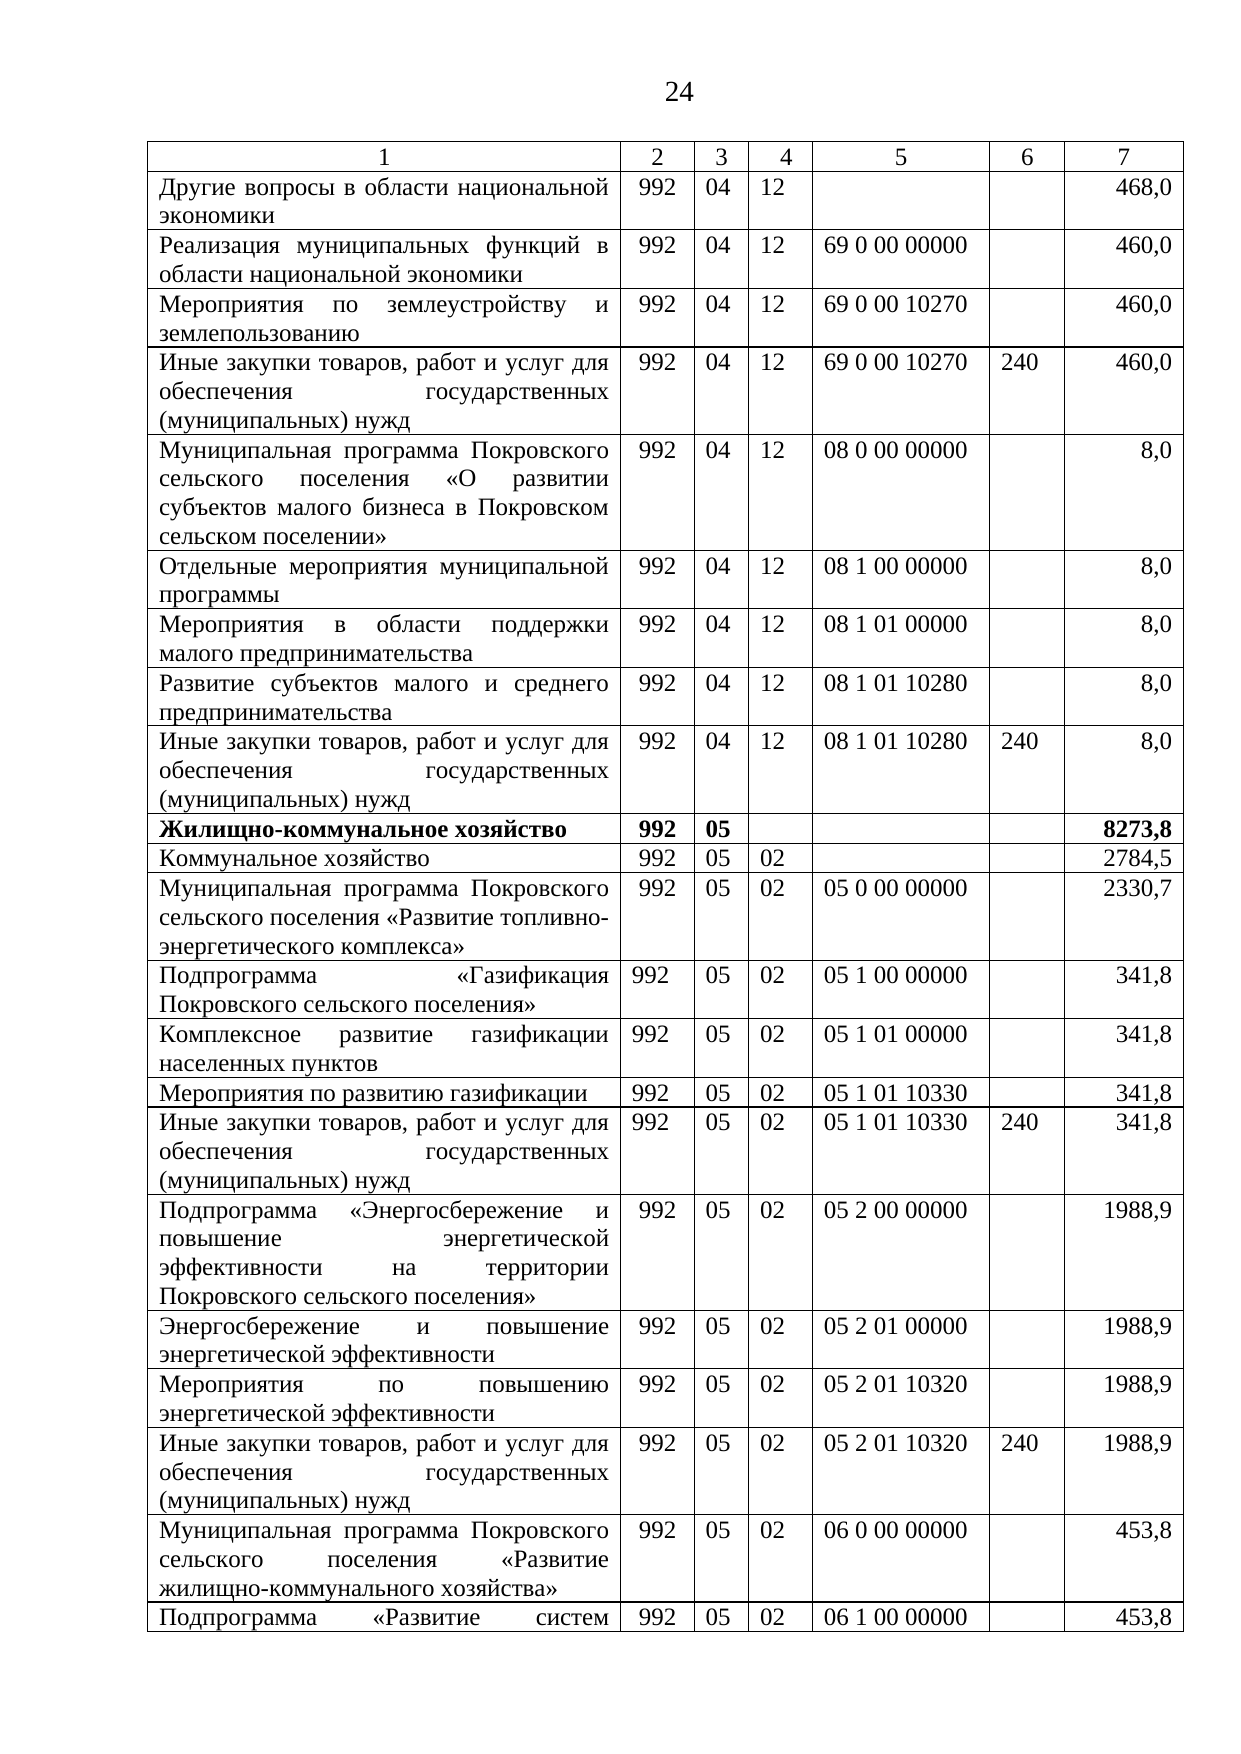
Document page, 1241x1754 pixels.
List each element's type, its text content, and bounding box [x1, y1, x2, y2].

table_cell Муниципальная программа Покровского сельского поселения «О развитии субъектов малого бизнеса в Покровском сельском поселении» [148, 435, 620, 550]
table_cell 02 [749, 1019, 812, 1077]
table_cell [990, 551, 1064, 608]
table_cell 12 [749, 668, 812, 725]
table_cell Мероприятия по развитию газификации [148, 1078, 620, 1106]
table_cell 460,0 [1065, 289, 1183, 346]
table_cell Иные закупки товаров, работ и услуг для обеспечения государственных (муниципальных) нужд [148, 1428, 620, 1514]
table_cell [990, 1195, 1064, 1310]
table_cell 460,0 [1065, 348, 1183, 434]
table_cell 04 [695, 348, 748, 434]
table_cell 12 [749, 435, 812, 550]
table_cell 69 0 00 10270 [813, 348, 989, 434]
table_cell 240 [990, 1428, 1064, 1514]
table_cell 05 [695, 1195, 748, 1310]
table_header 6 [990, 142, 1064, 171]
table_cell 05 [695, 1078, 748, 1106]
table_cell 05 2 01 10320 [813, 1428, 989, 1514]
table_cell 04 [695, 551, 748, 608]
table_cell 992 [621, 435, 694, 550]
table_cell 05 [695, 844, 748, 872]
table_cell 453,8 [1065, 1515, 1183, 1601]
table_cell 12 [749, 230, 812, 288]
table_cell 992 [621, 1078, 694, 1106]
table_cell 02 [749, 1108, 812, 1194]
table_cell Мероприятия в области поддержки малого предпринимательства [148, 609, 620, 667]
table_cell [990, 1515, 1064, 1601]
table_cell 992 [621, 1369, 694, 1427]
table_cell 992 [621, 609, 694, 667]
table_cell 992 [621, 873, 694, 959]
table_cell 02 [749, 1369, 812, 1427]
table_cell [990, 1603, 1064, 1631]
table_cell 992 [621, 1515, 694, 1601]
table_cell [990, 1311, 1064, 1368]
table_cell [990, 844, 1064, 872]
table_cell 02 [749, 1078, 812, 1106]
table_cell 05 [695, 1019, 748, 1077]
table_cell 12 [749, 551, 812, 608]
table_header 5 [813, 142, 989, 171]
table_cell 992 [621, 172, 694, 229]
table_cell 05 [695, 1369, 748, 1427]
table_cell 8,0 [1065, 609, 1183, 667]
table_cell 02 [749, 844, 812, 872]
table_cell 69 0 00 10270 [813, 289, 989, 346]
table_cell 12 [749, 348, 812, 434]
table_cell Жилищно-коммунальное хозяйство [148, 814, 620, 842]
table_cell 05 1 01 10330 [813, 1108, 989, 1194]
table_cell 08 0 00 00000 [813, 435, 989, 550]
table_cell 06 1 00 00000 [813, 1603, 989, 1631]
table_cell [990, 668, 1064, 725]
table_header 4 [749, 142, 812, 171]
table_cell 05 [695, 961, 748, 1018]
table_cell 341,8 [1065, 1108, 1183, 1194]
table_cell 2330,7 [1065, 873, 1183, 959]
table_cell 240 [990, 726, 1064, 813]
table_cell 12 [749, 726, 812, 813]
table_cell 05 2 01 00000 [813, 1311, 989, 1368]
table_cell 04 [695, 609, 748, 667]
table_cell [749, 814, 812, 842]
table_cell [990, 961, 1064, 1018]
table_cell 02 [749, 1195, 812, 1310]
table_cell 468,0 [1065, 172, 1183, 229]
table_cell 05 0 00 00000 [813, 873, 989, 959]
table_cell 992 [621, 726, 694, 813]
table_cell Иные закупки товаров, работ и услуг для обеспечения государственных (муниципальных) нужд [148, 1108, 620, 1194]
table_cell [990, 289, 1064, 346]
table_cell 8,0 [1065, 726, 1183, 813]
table_header 3 [695, 142, 748, 171]
table_cell 04 [695, 668, 748, 725]
table_cell 05 [695, 873, 748, 959]
table_cell [990, 609, 1064, 667]
table_cell [813, 814, 989, 842]
table_cell 02 [749, 961, 812, 1018]
table_cell Реализация муниципальных функций в области национальной экономики [148, 230, 620, 288]
table_cell 08 1 00 00000 [813, 551, 989, 608]
table_cell 992 [621, 961, 694, 1018]
table_cell Мероприятия по землеустройству и землепользованию [148, 289, 620, 346]
table_cell 04 [695, 230, 748, 288]
table_header 2 [621, 142, 694, 171]
table_cell 1988,9 [1065, 1428, 1183, 1514]
table_cell Другие вопросы в области национальной экономики [148, 172, 620, 229]
table_cell 08 1 01 10280 [813, 668, 989, 725]
table_cell 992 [621, 1108, 694, 1194]
table_cell [990, 230, 1064, 288]
table_cell 8,0 [1065, 668, 1183, 725]
table_cell 8,0 [1065, 435, 1183, 550]
table_header 7 [1065, 142, 1183, 171]
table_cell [148, 1603, 620, 1631]
table_cell 08 1 01 10280 [813, 726, 989, 813]
table_cell 992 [621, 668, 694, 725]
table_cell 992 [621, 1019, 694, 1077]
table_cell [990, 435, 1064, 550]
table_cell 05 [695, 1515, 748, 1601]
table_header 1 [148, 142, 620, 171]
table_cell 04 [695, 172, 748, 229]
table_cell 341,8 [1065, 1019, 1183, 1077]
table_cell 240 [990, 1108, 1064, 1194]
table_cell Комплексное развитие газификации населенных пунктов [148, 1019, 620, 1077]
table_cell 02 [749, 1603, 812, 1631]
table_cell [990, 1078, 1064, 1106]
table_cell 05 1 00 00000 [813, 961, 989, 1018]
table_cell 992 [621, 1311, 694, 1368]
table_cell 8273,8 [1065, 814, 1183, 842]
table_cell Муниципальная программа Покровского сельского поселения «Развитие жилищно-коммунального хозяйства» [148, 1515, 620, 1601]
table_cell 05 2 00 00000 [813, 1195, 989, 1310]
table_cell 992 [621, 1195, 694, 1310]
table_cell 04 [695, 435, 748, 550]
table_cell 02 [749, 1515, 812, 1601]
table_cell 05 1 01 00000 [813, 1019, 989, 1077]
table_cell 992 [621, 844, 694, 872]
table_cell 1988,9 [1065, 1311, 1183, 1368]
table_cell 05 [695, 1108, 748, 1194]
table_cell [990, 172, 1064, 229]
table_cell [990, 1019, 1064, 1077]
table_cell 05 1 01 10330 [813, 1078, 989, 1106]
table_cell 341,8 [1065, 961, 1183, 1018]
table_cell 1988,9 [1065, 1195, 1183, 1310]
table_cell 05 [695, 1311, 748, 1368]
table_cell 04 [695, 289, 748, 346]
table_cell 992 [621, 551, 694, 608]
table_cell 12 [749, 289, 812, 346]
table_cell 08 1 01 00000 [813, 609, 989, 667]
table_cell Иные закупки товаров, работ и услуг для обеспечения государственных (муниципальных) нужд [148, 726, 620, 813]
table_cell Энергосбережение и повышение энергетической эффективности [148, 1311, 620, 1368]
table_cell Муниципальная программа Покровского сельского поселения «Развитие топливно-энергетического комплекса» [148, 873, 620, 959]
table_cell Коммунальное хозяйство [148, 844, 620, 872]
table_cell 992 [621, 348, 694, 434]
table_cell 992 [621, 230, 694, 288]
table_cell [990, 1369, 1064, 1427]
table_cell 05 [695, 1603, 748, 1631]
table_cell 992 [621, 1603, 694, 1631]
table_cell Иные закупки товаров, работ и услуг для обеспечения государственных (муниципальных) нужд [148, 348, 620, 434]
table_cell 02 [749, 873, 812, 959]
table_cell 240 [990, 348, 1064, 434]
table_cell 02 [749, 1311, 812, 1368]
table_cell 06 0 00 00000 [813, 1515, 989, 1601]
table_cell Отдельные мероприятия муниципальной программы [148, 551, 620, 608]
table_cell [990, 814, 1064, 842]
table_cell 8,0 [1065, 551, 1183, 608]
table_cell [813, 172, 989, 229]
table_cell 341,8 [1065, 1078, 1183, 1106]
table_cell 05 [695, 1428, 748, 1514]
table_cell Мероприятия по повышению энергетической эффективности [148, 1369, 620, 1427]
table_cell 12 [749, 609, 812, 667]
table_cell 05 [695, 814, 748, 842]
table_cell 1988,9 [1065, 1369, 1183, 1427]
table_cell 453,8 [1065, 1603, 1183, 1631]
table_cell 992 [621, 814, 694, 842]
table_cell 460,0 [1065, 230, 1183, 288]
table_cell 02 [749, 1428, 812, 1514]
table_cell [990, 873, 1064, 959]
table_cell [813, 844, 989, 872]
table_cell 12 [749, 172, 812, 229]
table_cell 04 [695, 726, 748, 813]
table_cell 2784,5 [1065, 844, 1183, 872]
table_cell Развитие субъектов малого и среднего предпринимательства [148, 668, 620, 725]
table_cell Подпрограмма «Энергосбережение и повышение энергетической эффективности на территории Покровского сельского поселения» [148, 1195, 620, 1310]
table_cell 992 [621, 1428, 694, 1514]
table_cell 69 0 00 00000 [813, 230, 989, 288]
table_cell 05 2 01 10320 [813, 1369, 989, 1427]
table_cell Подпрограмма «Газификация Покровского сельского поселения» [148, 961, 620, 1018]
table_cell 992 [621, 289, 694, 346]
